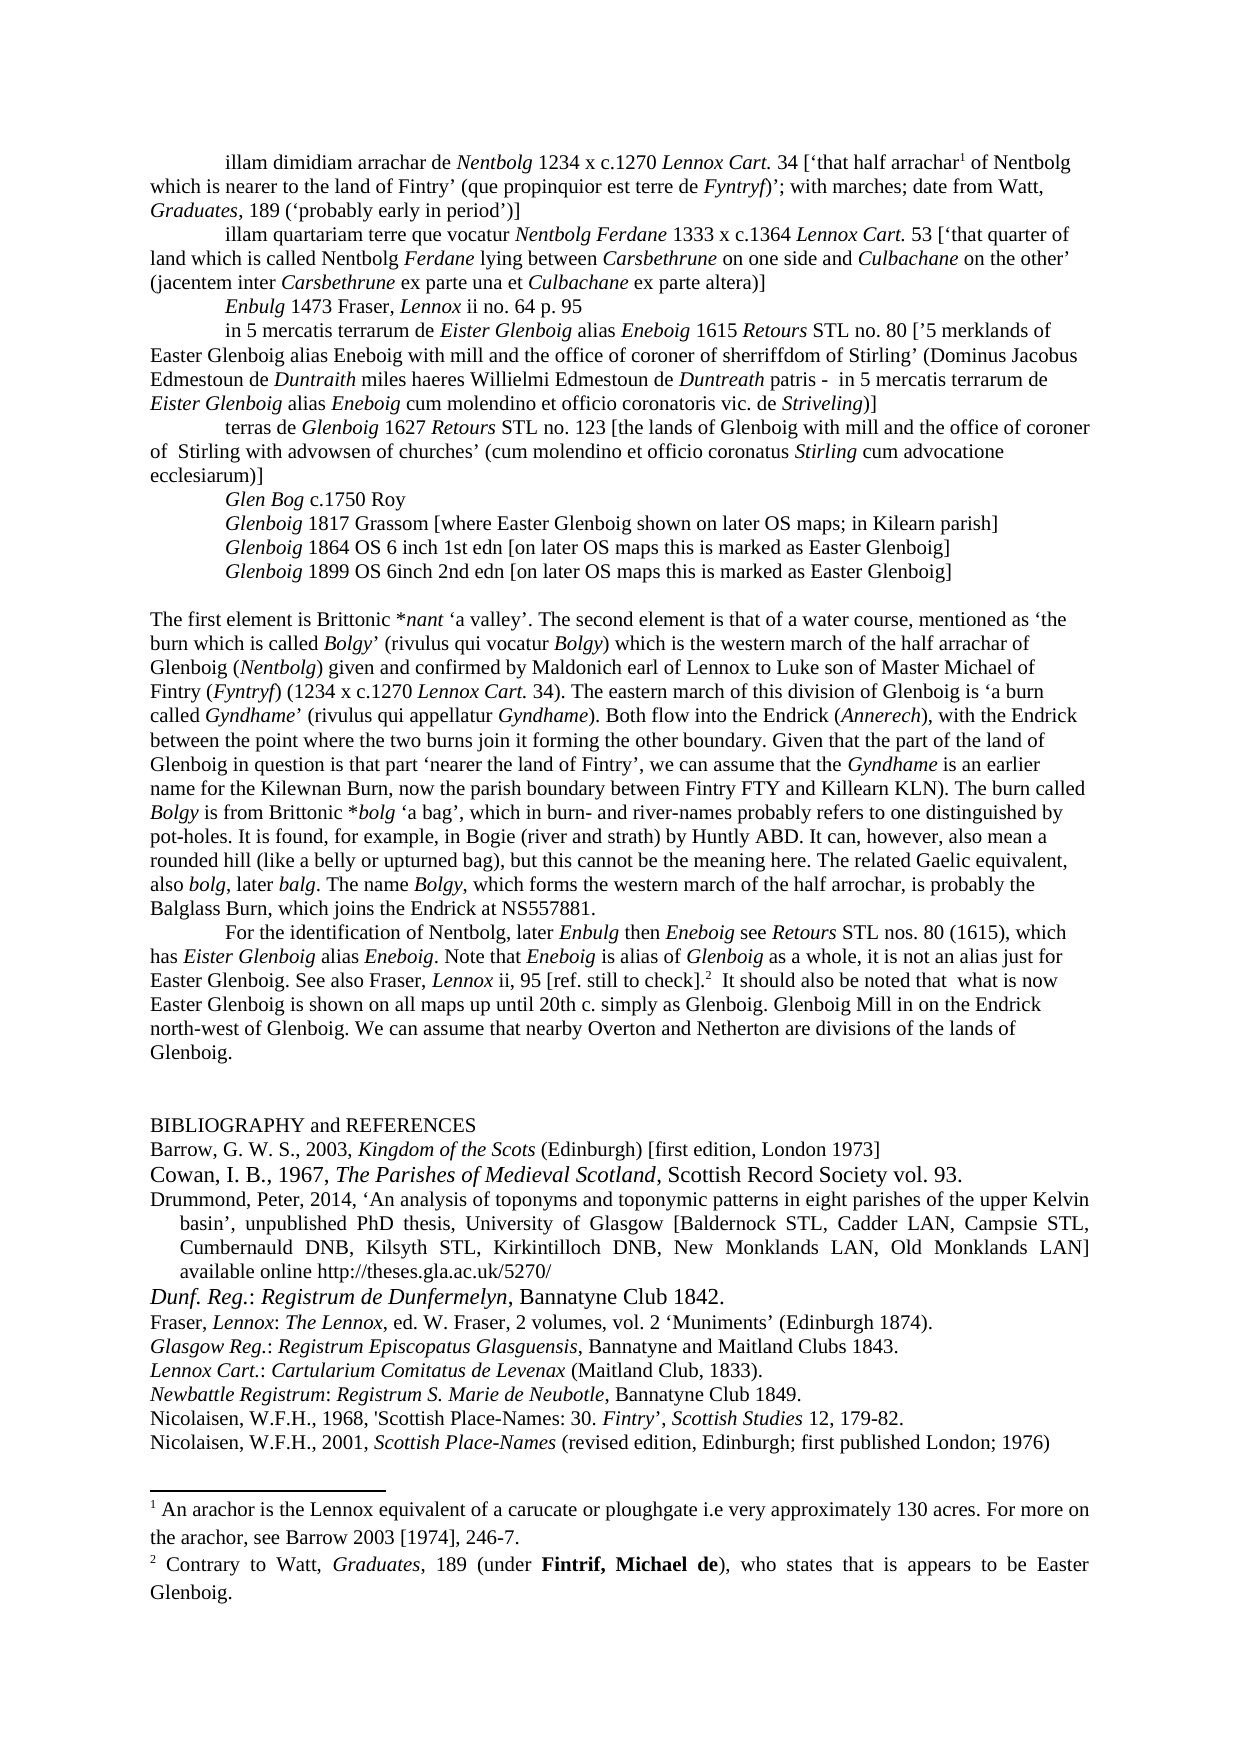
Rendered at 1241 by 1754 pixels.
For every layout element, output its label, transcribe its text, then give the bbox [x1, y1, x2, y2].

text in 5 mercatis terrarum de Eister Glenboig alias Eneboig 1615 Retours STL no. 80 [’5 merklands of Easter Glenboig alias Eneboig with mill and the office of coroner of sherriffdom of Stirling’ (Dominus Jacobus Edmestoun de Duntraith miles haeres Willielmi Edmestoun de Duntreath patris - in 5 mercatis terrarum de Eister Glenboig alias Eneboig cum molendino et officio coronatoris vic. de Striveling)] [150, 318, 1090, 415]
text Nicolaisen, W.F.H., 1968, 'Scottish Place-Names: 30. Fintry’, Scottish Studies 12, 179-82. [150, 1406, 1090, 1430]
text illam dimidiam arrachar de Nentbolg 1234 x c.1270 Lennox Cart. 34 [‘that half arrachar of Nentbolg which is nearer to the land of Fintry’ (que propinquior est terre de Fyntryf)’; with marches; date from Watt, Graduates, 189 (‘probably early in period’)] [150, 150, 1090, 222]
text terras de Glenboig 1627 Retours STL no. 123 [the lands of Glenboig with mill and the office of coroner of Stirling with advowsen of churches’ (cum molendino et officio coronatus Stirling cum advocatione ecclesiarum)] [150, 415, 1090, 487]
text Glenboig 1864 OS 6 inch 1st edn [on later OS maps this is marked as Easter Glenboig] [150, 535, 1090, 559]
text Nicolaisen, W.F.H., 2001, Scottish Place-Names (revised edition, Edinburgh; first published London; 1976) [150, 1430, 1090, 1454]
text For the identification of Nentbolg, later Enbulg then Eneboig see Retours STL nos. 80 (1615), which has Eister Glenboig alias Eneboig. Note that Eneboig is alias of Glenboig as a whole, it is not an alias just for Easter Glenboig. See also Fraser, Lennox ii, 95 [ref. still to check]. It should also be noted that what is now Easter Glenboig is shown on all maps up until 20th c. simply as Glenboig. Glenboig Mill in on the Endrick north-west of Glenboig. We can assume that nearby Overton and Netherton are divisions of the lands of Glenboig. [150, 920, 1090, 1064]
text Lennox Cart.: Cartularium Comitatus de Levenax (Maitland Club, 1833). [150, 1358, 1090, 1382]
text The first element is Brittonic *nant ‘a valley’. The second element is that of a water course, mentioned as ‘the burn which is called Bolgy’ (rivulus qui vocatur Bolgy) which is the western march of the half arrachar of Glenboig (Nentbolg) given and confirmed by Maldonich earl of Lennox to Luke son of Master Michael of Fintry (Fyntryf) (1234 x c.1270 Lennox Cart. 34). The eastern march of this division of Glenboig is ‘a burn called Gyndhame’ (rivulus qui appellatur Gyndhame). Both flow into the Endrick (Annerech), with the Endrick between the point where the two burns join it forming the other boundary. Given that the part of the land of Glenboig in question is that part ‘nearer the land of Fintry’, we can assume that the Gyndhame is an earlier name for the Kilewnan Burn, now the parish boundary between Fintry FTY and Killearn KLN). The burn called Bolgy is from Brittonic *bolg ‘a bag’, which in burn- and river-names probably refers to one distinguished by pot-holes. It is found, for example, in Bogie (river and strath) by Huntly ABD. It can, however, also mean a rounded hill (like a belly or upturned bag), but this cannot be the meaning here. The related Gaelic equivalent, also bolg, later balg. The name Bolgy, which forms the western march of the half arrochar, is probably the Balglass Burn, which joins the Endrick at NS557881. [150, 607, 1090, 920]
text Glasgow Reg.: Registrum Episcopatus Glasguensis, Bannatyne and Maitland Clubs 1843. [150, 1334, 1090, 1358]
text Drummond, Peter, 2014, ‘An analysis of toponyms and toponymic patterns in eight parishes of the upper Kelvin basin’, unpublished PhD thesis, University of Glasgow [Baldernock STL, Cadder LAN, Campsie STL, Cumbernauld DNB, Kilsyth STL, Kirkintilloch DNB, New Monklands LAN, Old Monklands LAN] available online http://theses.gla.ac.uk/5270/ [150, 1187, 1090, 1283]
text Newbattle Registrum: Registrum S. Marie de Neubotle, Bannatyne Club 1849. [150, 1382, 1090, 1406]
text Glenboig 1817 Grassom [where Easter Glenboig shown on later OS maps; in Kilearn parish] [150, 511, 1090, 535]
text Enbulg 1473 Fraser, Lennox ii no. 64 p. 95 [150, 294, 1090, 318]
text Fraser, Lennox: The Lennox, ed. W. Fraser, 2 volumes, vol. 2 ‘Muniments’ (Edinburgh 1874). [150, 1309, 1090, 1334]
text Barrow, G. W. S., 2003, Kingdom of the Scots (Edinburgh) [first edition, London 1973] [150, 1137, 1090, 1161]
text Glenboig 1899 OS 6inch 2nd edn [on later OS maps this is marked as Easter Glenboig] [150, 559, 1090, 583]
text Cowan, I. B., 1967, The Parishes of Medieval Scotland, Scottish Record Society vol. 93. [150, 1161, 1090, 1187]
text illam quartariam terre que vocatur Nentbolg Ferdane 1333 x c.1364 Lennox Cart. 53 [‘that quarter of land which is called Nentbolg Ferdane lying between Carsbethrune on one side and Culbachane on the other’ (jacentem inter Carsbethrune ex parte una et Culbachane ex parte altera)] [150, 222, 1090, 294]
text Dunf. Reg.: Registrum de Dunfermelyn, Bannatyne Club 1842. [150, 1283, 1090, 1309]
text BIBLIOGRAPHY and REFERENCES [150, 1112, 1090, 1137]
text Glen Bog c.1750 Roy [150, 487, 1090, 511]
